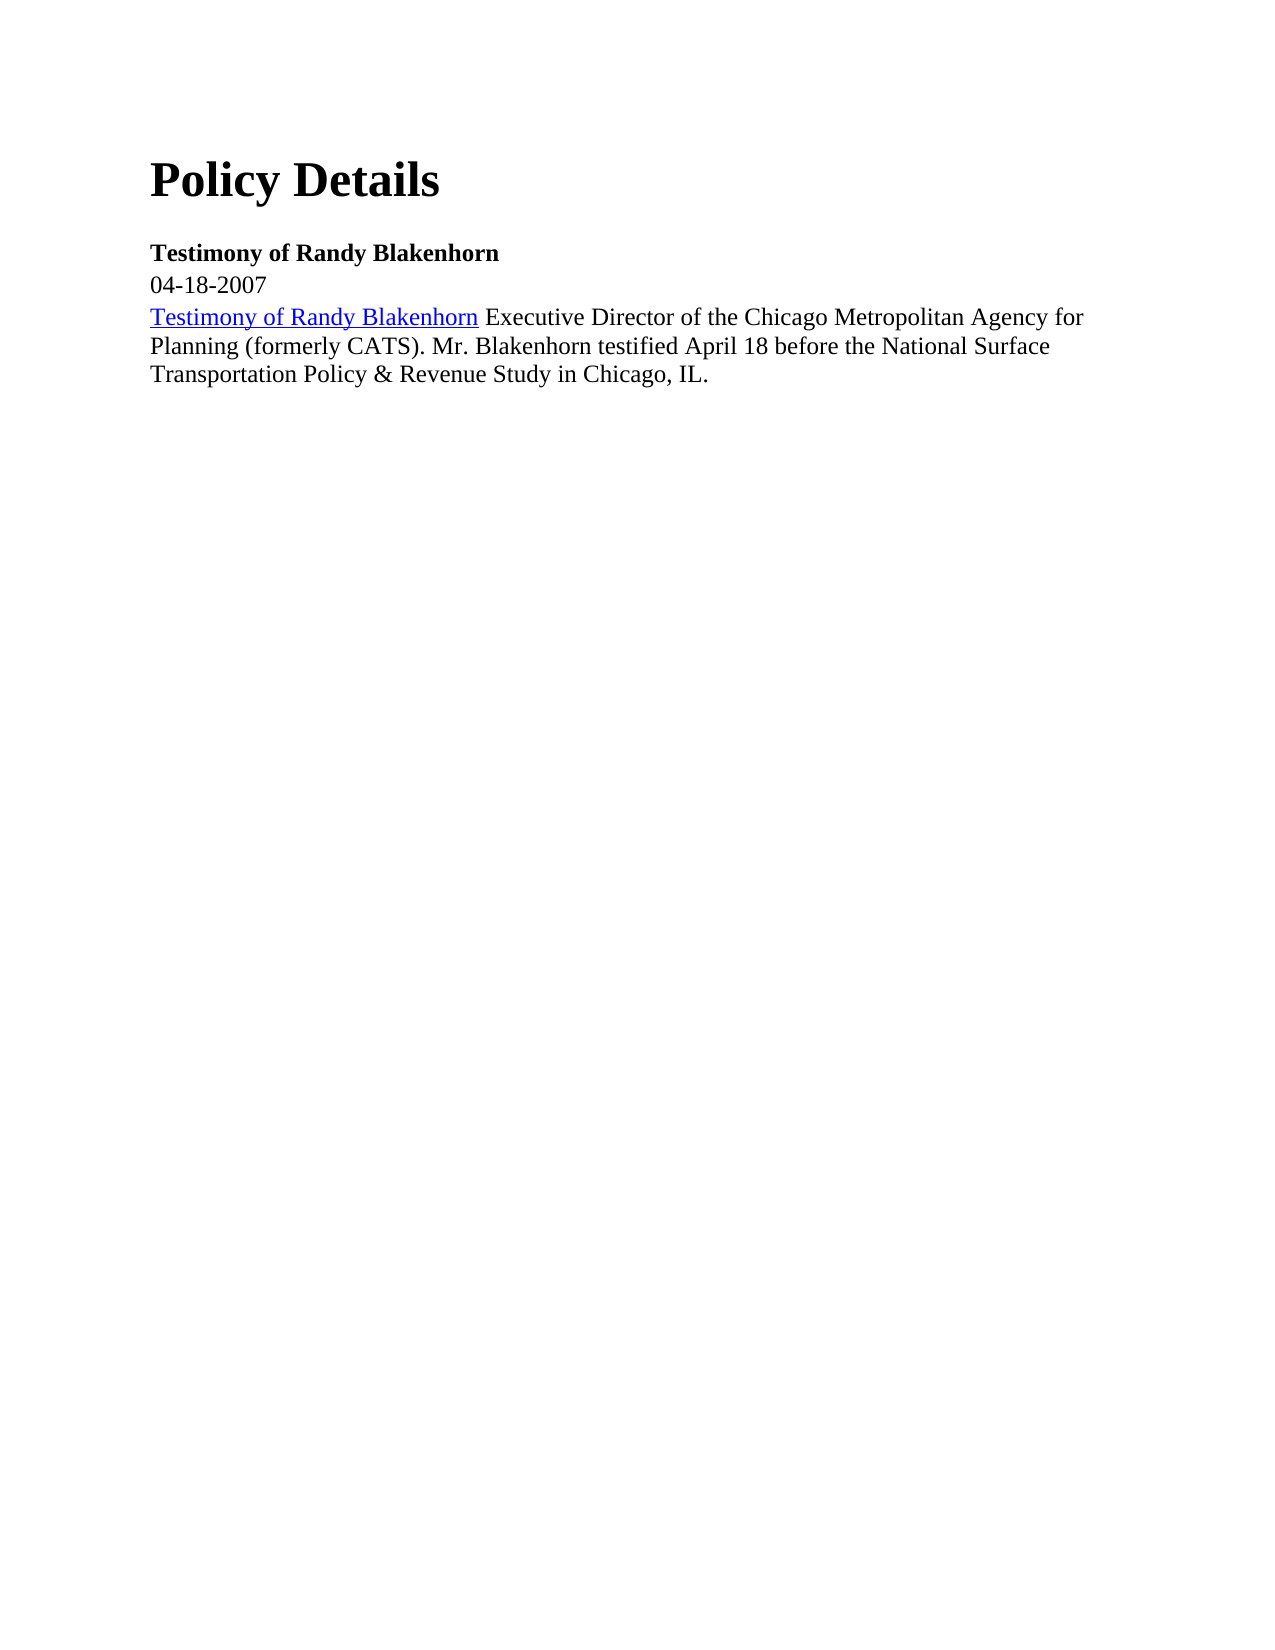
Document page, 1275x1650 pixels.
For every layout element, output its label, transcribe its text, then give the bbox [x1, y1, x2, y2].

table_header Testimony of Randy Blakenhorn [149, 237, 1123, 268]
table_cell Testimony of Randy Blakenhorn Executive Director of the Chicago Metropolitan Agency for Planning (formerly CATS). Mr. Blakenhorn testified April 18 before the National Surface Transportation Policy & Revenue Study in Chicago, IL. [149, 300, 1123, 390]
table_cell 04-18-2007 [149, 269, 1123, 300]
text Policy Details [150, 150, 1125, 207]
